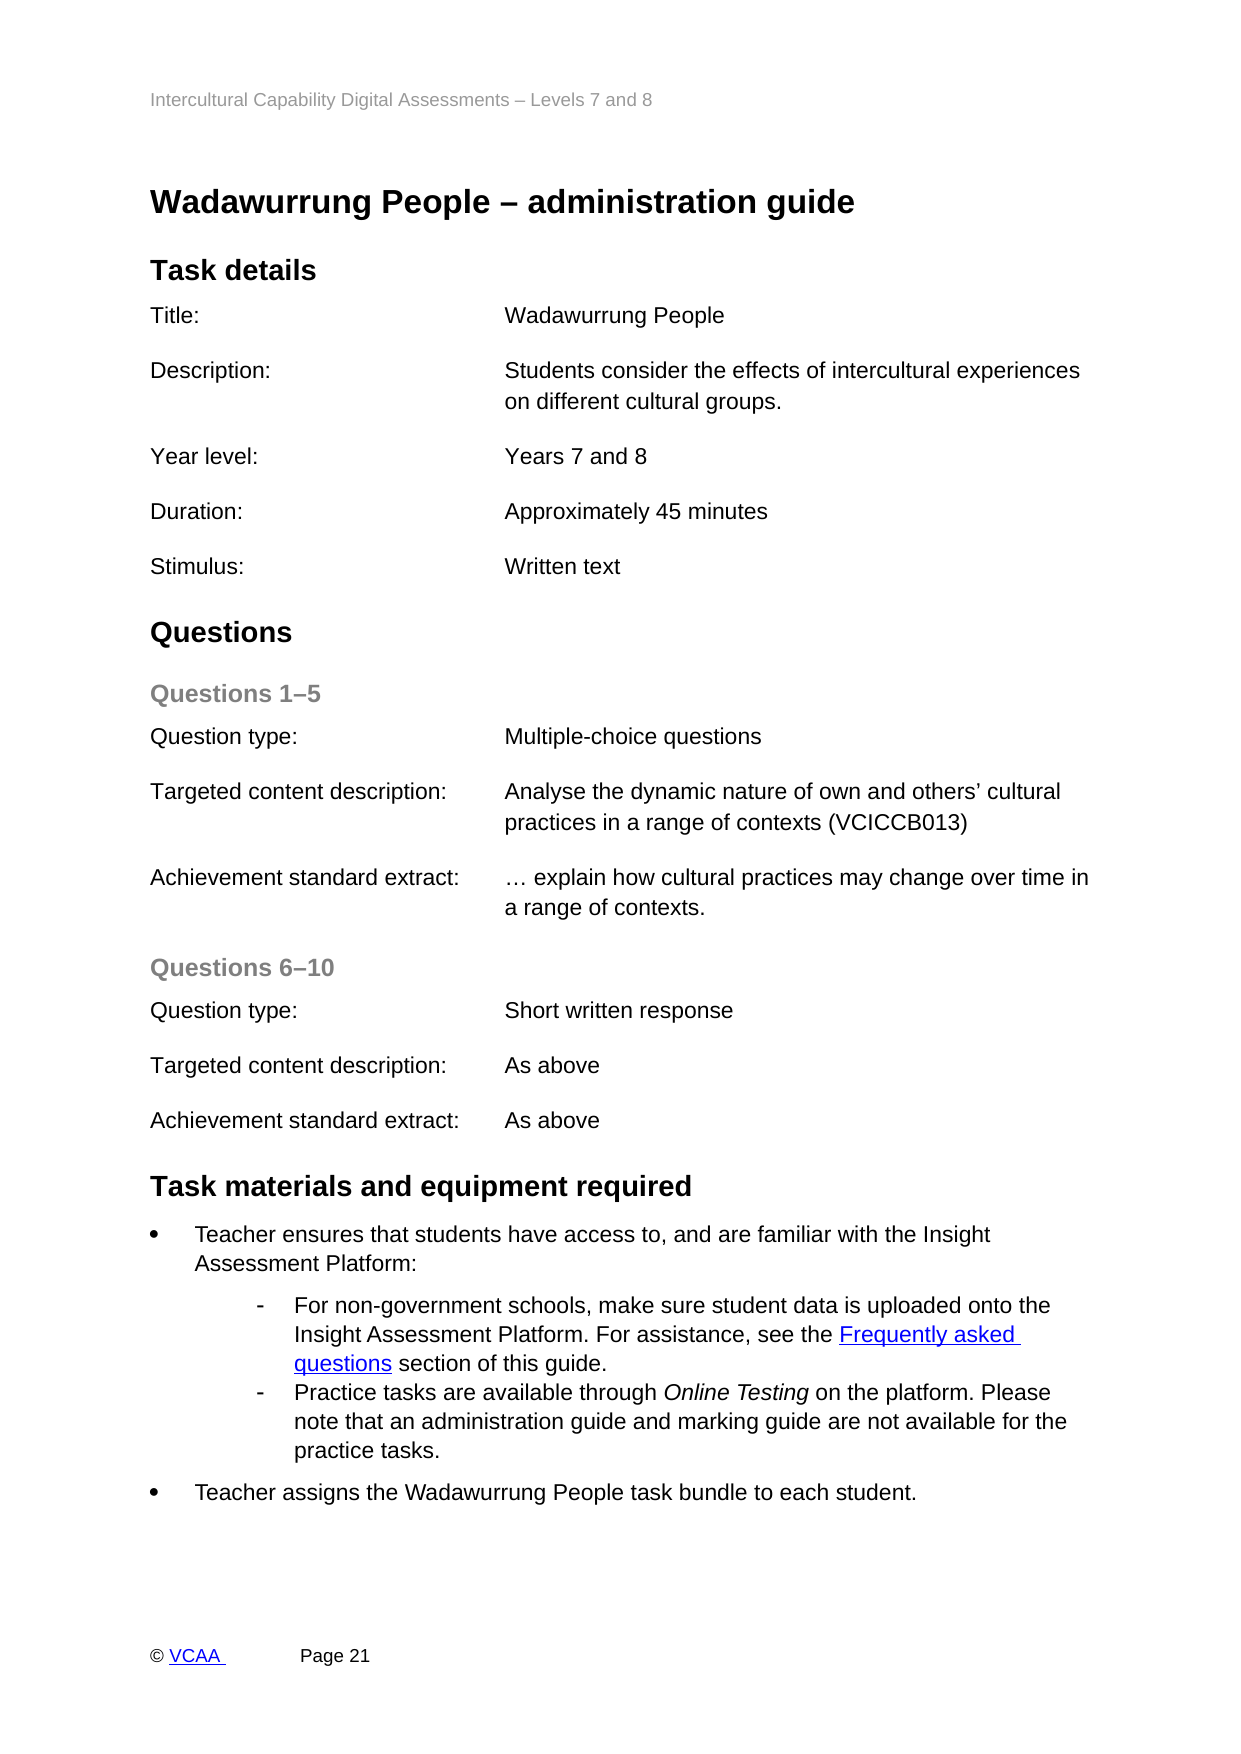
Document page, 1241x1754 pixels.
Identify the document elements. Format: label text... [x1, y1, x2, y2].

text Teacher assigns the Wadawurrung People task bundle to each student. [150, 1477, 1090, 1506]
text Year level: Years 7 and 8 [150, 443, 1090, 469]
text Stimulus: Written text [150, 553, 1090, 579]
text For non-government schools, make sure student data is uploaded onto the Insight Assessment Platform. For assistance, see the Frequently asked questions section of this guide. [256, 1290, 1090, 1377]
text Teacher ensures that students have access to, and are familiar with the Insight Assessment Platform: [150, 1219, 1090, 1277]
text Achievement standard extract: … explain how cultural practices may change over time in a range of contexts. [150, 864, 1090, 920]
subtitle Questions [150, 613, 1090, 650]
text Question type: Multiple-choice questions [150, 723, 1090, 749]
subtitle Task materials and equipment required [150, 1167, 1090, 1204]
text Targeted content description: Analyse the dynamic nature of own and others’ cultural practices in a range of contexts (VCICCB013) [150, 778, 1090, 835]
text Description: Students consider the effects of intercultural experiences on different cultural groups. [150, 357, 1090, 414]
text Title: Wadawurrung People [150, 302, 1090, 328]
text Question type: Short written response [150, 997, 1090, 1023]
text Duration: Approximately 45 minutes [150, 498, 1090, 524]
subtitle Wadawurrung People – administration guide [150, 183, 1090, 221]
text Achievement standard extract: As above [150, 1107, 1090, 1134]
text Targeted content description: As above [150, 1052, 1090, 1078]
text Practice tasks are available through Online Testing on the platform. Please note that an administration guide and marking guide are not available for the practice tasks. [256, 1377, 1090, 1465]
subtitle Questions 6–10 [150, 953, 1090, 982]
subtitle Questions 1–5 [150, 679, 1090, 708]
subtitle Task details [150, 250, 1090, 288]
